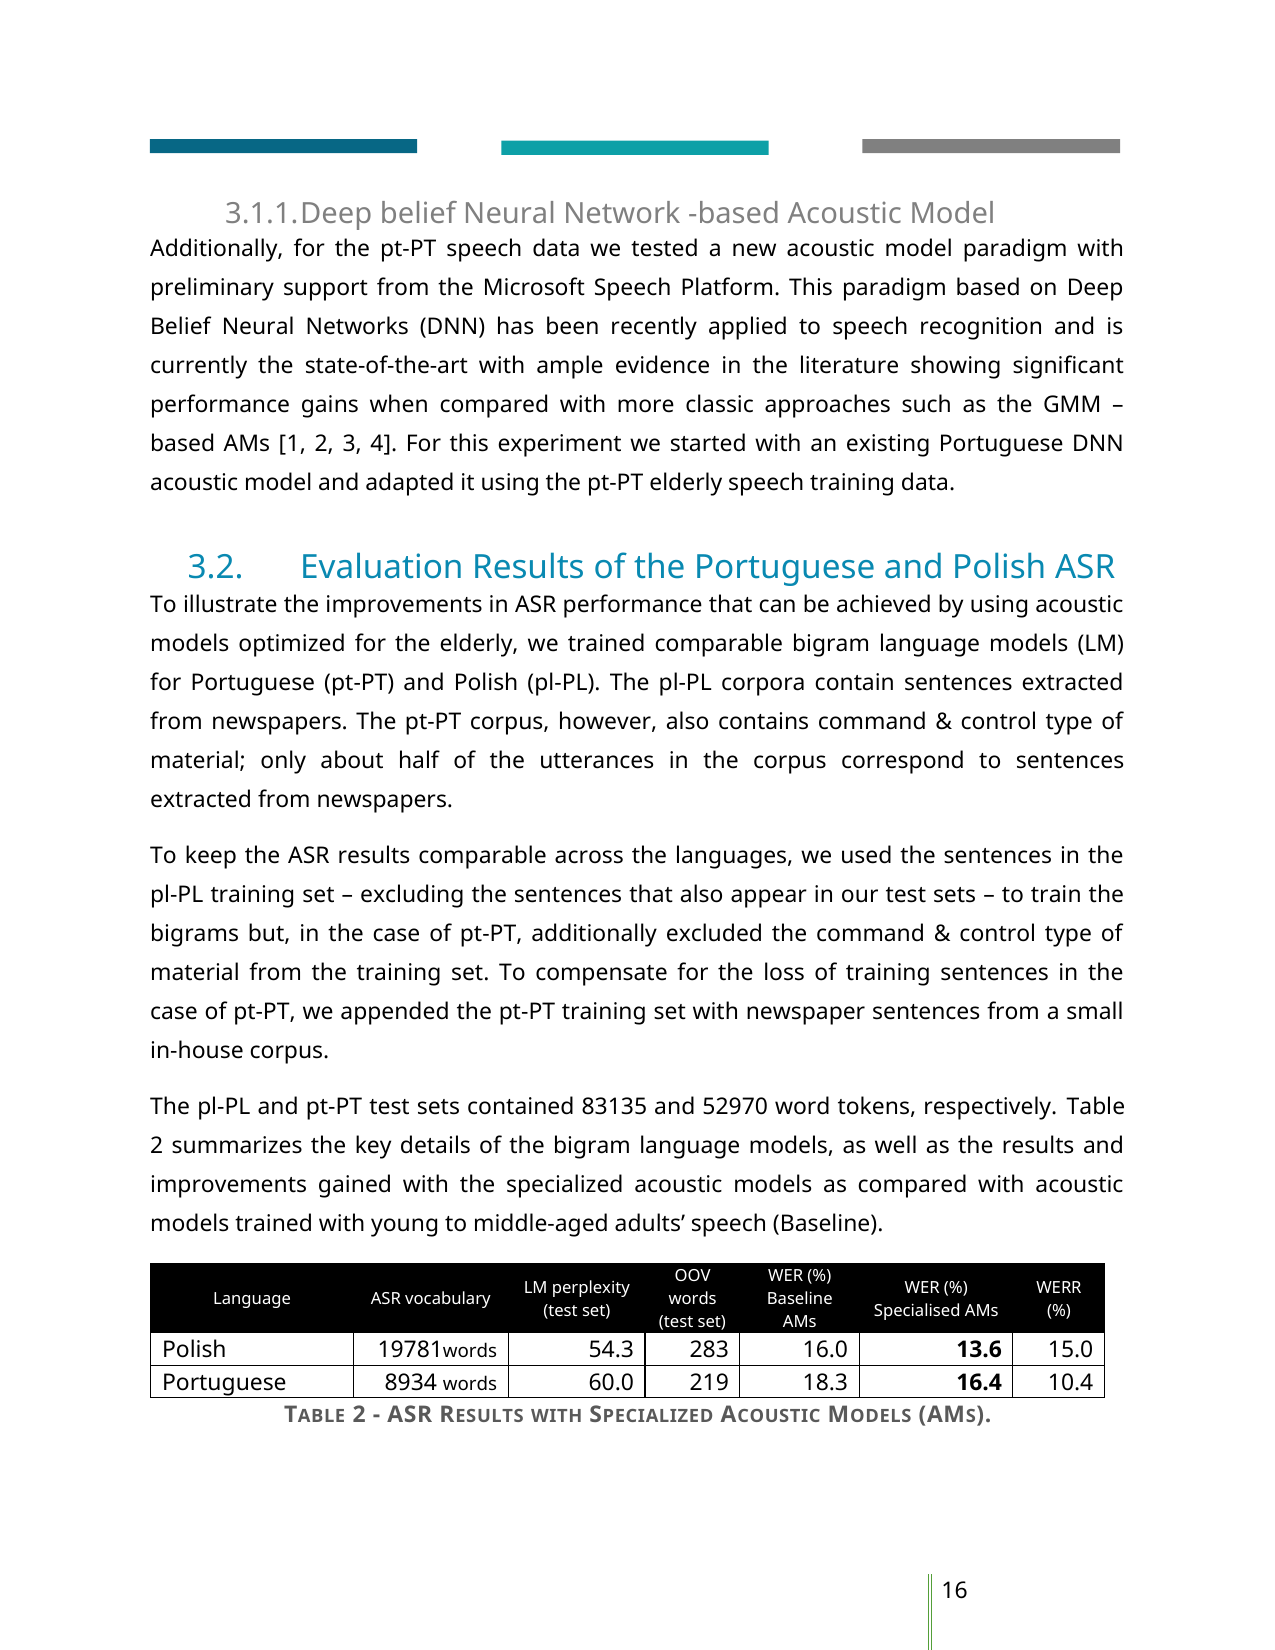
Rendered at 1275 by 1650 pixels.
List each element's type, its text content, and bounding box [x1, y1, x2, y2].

table_cell 15.0 [1013, 1333, 1104, 1364]
table_header WER (%) Baseline AMs [740, 1264, 859, 1332]
table_cell Polish [151, 1333, 353, 1364]
table_header WERR (%) [1013, 1264, 1104, 1332]
table_cell 283 [646, 1333, 739, 1364]
table_cell 10.4 [1013, 1366, 1104, 1397]
table_cell 18.3 [740, 1366, 859, 1397]
table_header LM perplexity (test set) [509, 1264, 644, 1332]
table_cell 54.3 [509, 1333, 644, 1364]
subtitle Deep belief Neural Network -based Acoustic Model [225, 192, 1125, 232]
subtitle Evaluation Results of the Portuguese and Polish ASR [187, 543, 1125, 588]
table_header WER (%) Specialised AMs [860, 1264, 1012, 1332]
table_header Language [151, 1264, 353, 1332]
text To illustrate the improvements in ASR performance that can be achieved by using acoustic models optimized for the elderly, we trained comparable bigram language models (LM) for Portuguese (pt-PT) and Polish (pl-PL). The pl-PL corpora contain sentences extracted from newspapers. The pt-PT corpus, however, also contains command & control type of material; only about half of the utterances in the corpus correspond to sentences extracted from newspapers. [150, 588, 1125, 814]
table_cell 19781words [354, 1333, 508, 1364]
table_cell 60.0 [509, 1366, 644, 1397]
table_cell Portuguese [151, 1366, 353, 1397]
table_cell 16.4 [860, 1366, 1012, 1397]
table_cell 16.0 [740, 1333, 859, 1364]
table_header ASR vocabulary [354, 1264, 508, 1332]
table_cell 219 [646, 1366, 739, 1397]
text Additionally, for the pt-PT speech data we tested a new acoustic model paradigm with preliminary support from the Microsoft Speech Platform. This paradigm based on Deep Belief Neural Networks (DNN) has been recently applied to speech recognition and is currently the state-of-the-art with ample evidence in the literature showing significant performance gains when compared with more classic approaches such as the GMM –based AMs [1, 2, 3, 4]. For this experiment we started with an existing Portuguese DNN acoustic model and adapted it using the pt-PT elderly speech training data. [150, 232, 1125, 497]
text The pl-PL and pt-PT test sets contained 83135 and 52970 word tokens, respectively. Table 2 summarizes the key details of the bigram language models, as well as the results and improvements gained with the specialized acoustic models as compared with acoustic models trained with young to middle-aged adults’ speech (Baseline). [150, 1090, 1125, 1238]
text Table 2 - ASR Results with Specialized Acoustic Models (AMs). [150, 1398, 1125, 1429]
table_header OOV words (test set) [646, 1264, 739, 1332]
table_cell 8934 words [354, 1366, 508, 1397]
table_cell 13.6 [860, 1333, 1012, 1364]
text To keep the ASR results comparable across the languages, we used the sentences in the pl-PL training set – excluding the sentences that also appear in our test sets – to train the bigrams but, in the case of pt-PT, additionally excluded the command & control type of material from the training set. To compensate for the loss of training sentences in the case of pt-PT, we appended the pt-PT training set with newspaper sentences from a small in-house corpus. [150, 839, 1125, 1066]
